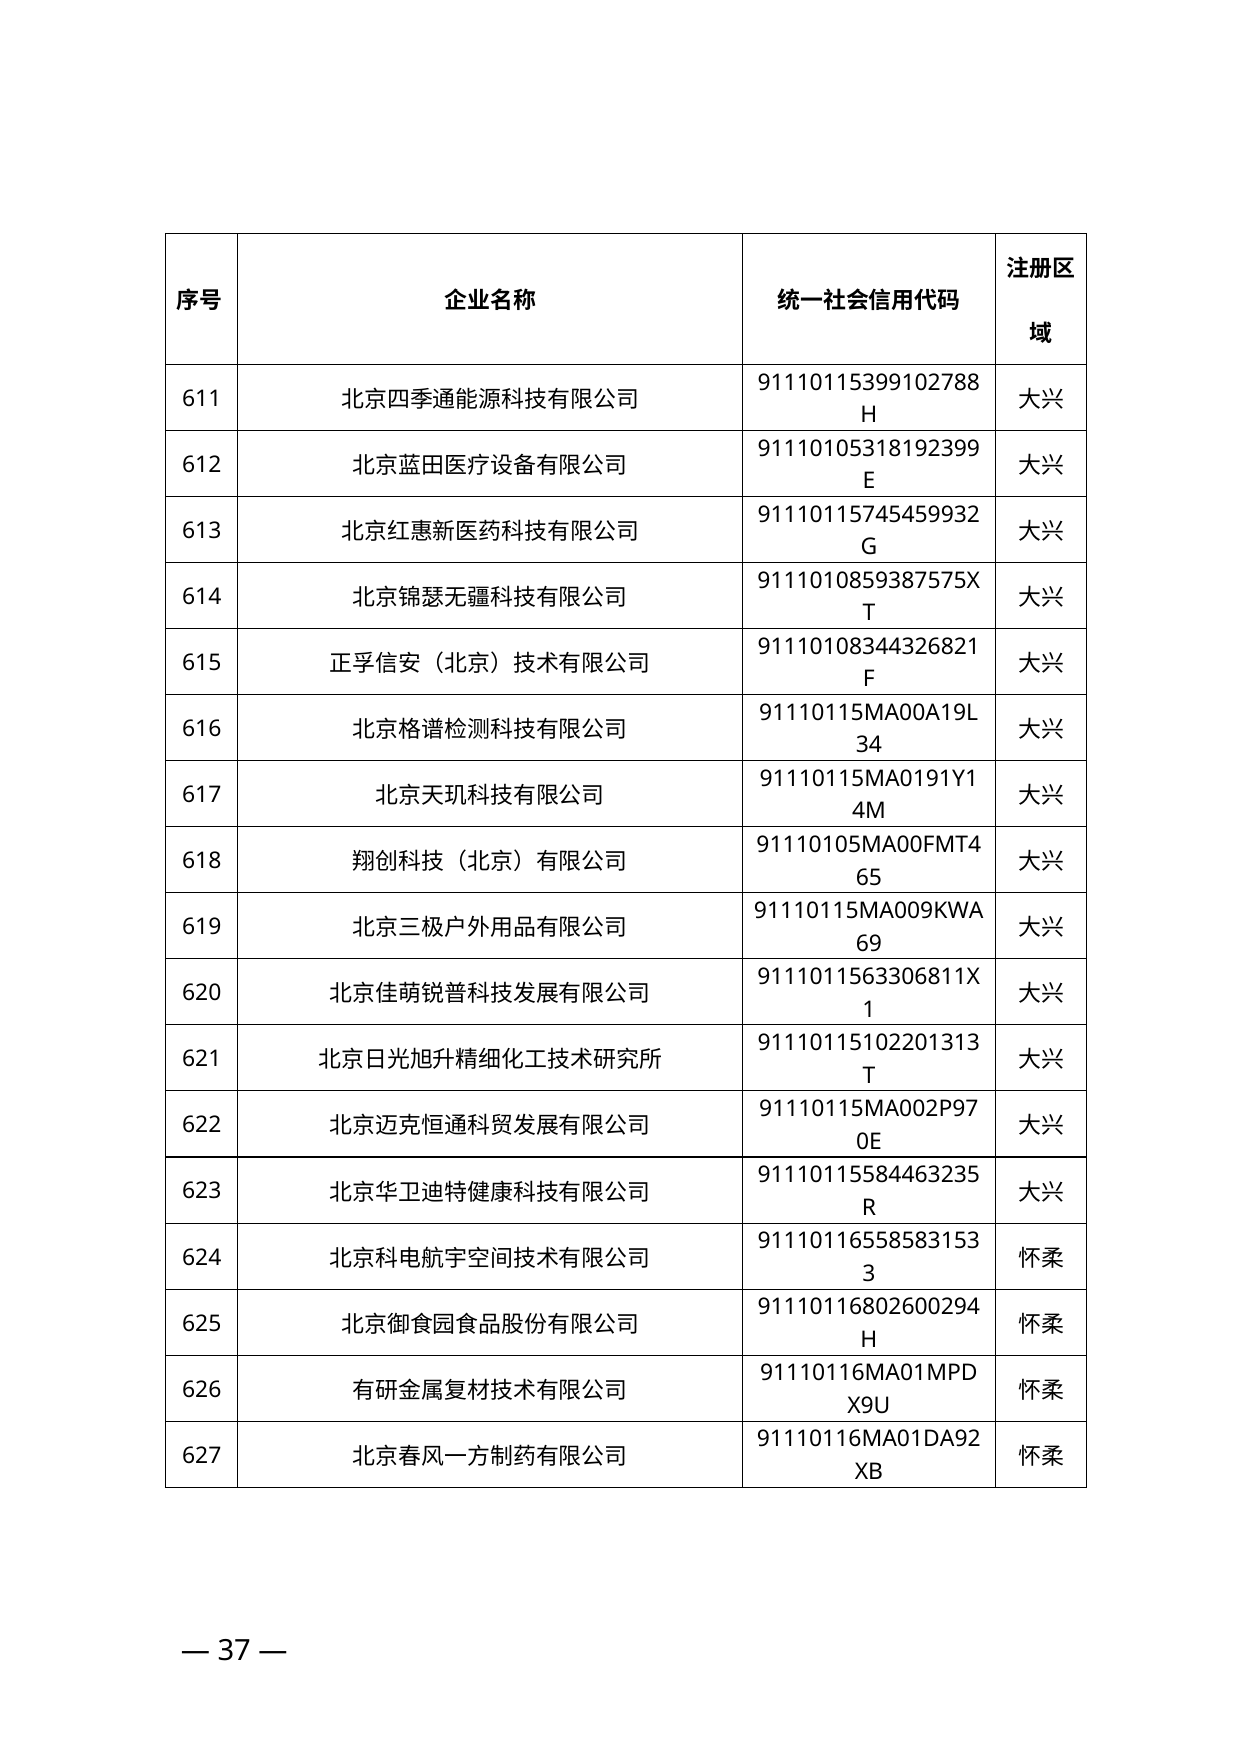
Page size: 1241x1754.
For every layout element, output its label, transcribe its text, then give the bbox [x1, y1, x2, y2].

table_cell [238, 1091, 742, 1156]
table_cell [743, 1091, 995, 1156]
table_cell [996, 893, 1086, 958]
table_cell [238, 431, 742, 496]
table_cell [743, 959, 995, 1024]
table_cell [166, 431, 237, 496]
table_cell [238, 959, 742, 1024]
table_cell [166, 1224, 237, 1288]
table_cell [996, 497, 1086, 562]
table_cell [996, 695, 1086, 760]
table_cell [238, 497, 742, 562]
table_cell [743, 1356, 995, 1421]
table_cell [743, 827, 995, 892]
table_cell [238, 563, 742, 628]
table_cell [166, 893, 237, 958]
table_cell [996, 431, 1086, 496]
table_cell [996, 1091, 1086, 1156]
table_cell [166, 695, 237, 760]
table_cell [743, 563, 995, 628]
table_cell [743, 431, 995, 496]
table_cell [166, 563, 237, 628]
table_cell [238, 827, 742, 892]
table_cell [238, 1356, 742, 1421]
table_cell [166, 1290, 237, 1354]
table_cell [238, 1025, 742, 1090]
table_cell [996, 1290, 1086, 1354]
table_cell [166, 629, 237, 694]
table_header 企业名称 [238, 234, 742, 364]
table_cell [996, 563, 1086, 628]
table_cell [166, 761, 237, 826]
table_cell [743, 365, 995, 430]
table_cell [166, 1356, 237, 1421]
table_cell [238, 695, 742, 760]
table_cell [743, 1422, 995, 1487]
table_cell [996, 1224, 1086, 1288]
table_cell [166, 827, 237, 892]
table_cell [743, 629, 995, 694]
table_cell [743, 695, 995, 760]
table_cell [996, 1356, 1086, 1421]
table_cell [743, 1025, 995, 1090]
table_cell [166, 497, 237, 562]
table_header 序号 [166, 234, 237, 364]
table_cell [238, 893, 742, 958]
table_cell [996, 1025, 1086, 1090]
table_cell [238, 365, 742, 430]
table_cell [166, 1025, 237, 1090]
table_header 注册区域 [996, 234, 1086, 364]
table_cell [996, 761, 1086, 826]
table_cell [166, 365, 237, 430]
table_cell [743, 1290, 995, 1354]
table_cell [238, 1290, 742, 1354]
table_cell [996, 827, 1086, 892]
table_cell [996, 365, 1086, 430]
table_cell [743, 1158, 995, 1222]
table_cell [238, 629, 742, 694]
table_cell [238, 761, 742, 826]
table_header 统一社会信用代码 [743, 234, 995, 364]
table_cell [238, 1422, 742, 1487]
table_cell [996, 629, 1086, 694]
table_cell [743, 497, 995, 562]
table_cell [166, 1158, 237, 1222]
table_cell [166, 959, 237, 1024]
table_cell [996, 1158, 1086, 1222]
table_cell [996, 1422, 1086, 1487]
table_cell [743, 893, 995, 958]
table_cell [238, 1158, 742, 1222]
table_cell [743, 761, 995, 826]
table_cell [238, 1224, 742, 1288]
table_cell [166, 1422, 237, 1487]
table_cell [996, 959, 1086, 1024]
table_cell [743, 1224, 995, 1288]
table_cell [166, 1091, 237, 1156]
